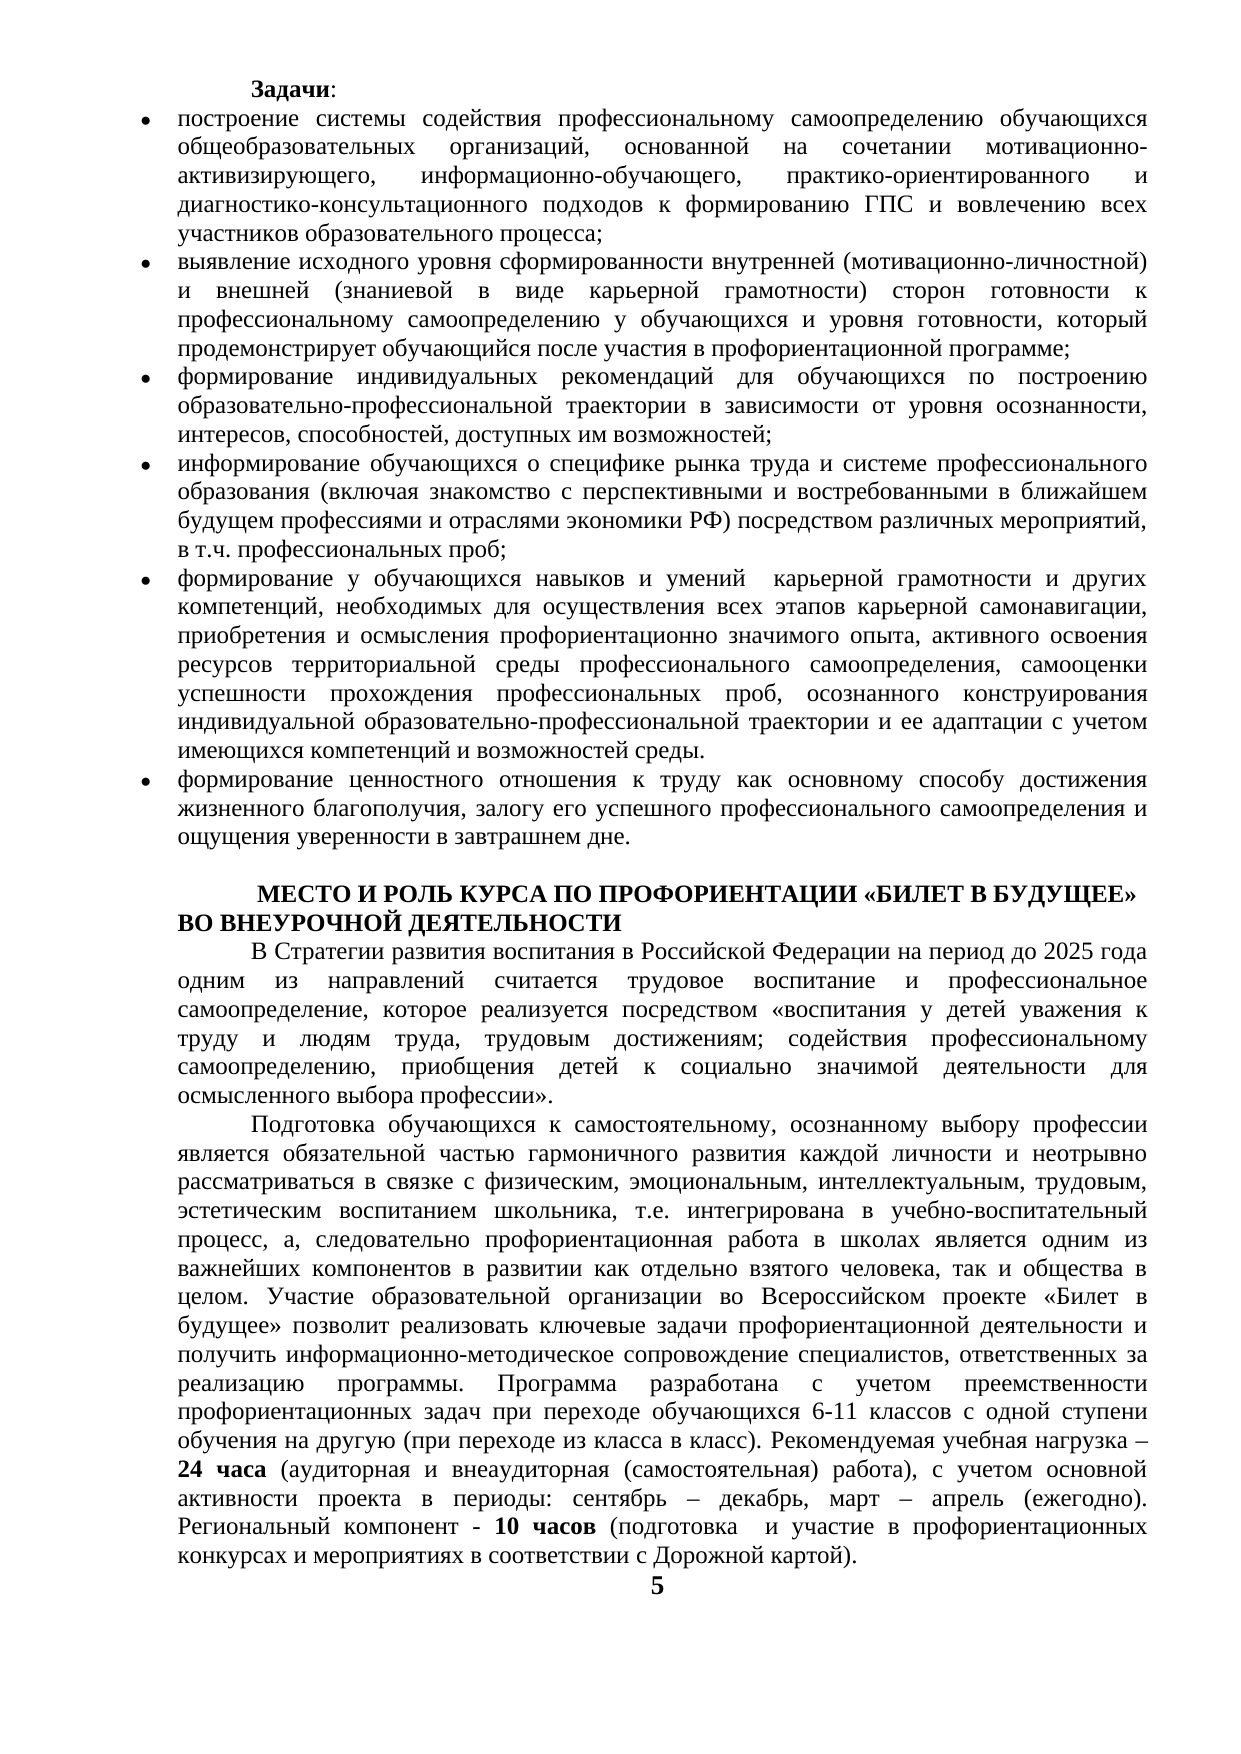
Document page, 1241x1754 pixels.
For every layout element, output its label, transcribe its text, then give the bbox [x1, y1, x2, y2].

list построение системы содействия профессиональному самоопределению обучающихся общеобразовательных организаций, основанной на сочетании мотивационно-активизирующего, информационно-обучающего, практико-ориентированного и диагностико-консультационного подходов к формированию ГПС и вовлечению всех участников образовательного процесса; [140, 103, 1148, 246]
list информирование обучающихся о специфике рынка труда и системе профессионального образования (включая знакомство с перспективными и востребованными в ближайшем будущем профессиями и отраслями экономики РФ) посредством различных мероприятий, в т.ч. профессиональных проб; [140, 448, 1148, 563]
list формирование индивидуальных рекомендаций для обучающихся по построению образовательно-профессиональной траектории в зависимости от уровня осознанности, интересов, способностей, доступных им возможностей; [140, 361, 1148, 448]
text МЕСТО И РОЛЬ КУРСА ПО ПРОФОРИЕНТАЦИИ «БИЛЕТ В БУДУЩЕЕ» ВО ВНЕУРОЧНОЙ ДЕЯТЕЛЬНОСТИ [177, 879, 1148, 936]
text Подготовка обучающихся к самостоятельному, осознанному выбору профессии является обязательной частью гармоничного развития каждой личности и неотрывно рассматриваться в связке с физическим, эмоциональным, интеллектуальным, трудовым, эстетическим воспитанием школьника, т.е. интегрирована в учебно-воспитательный процесс, а, следовательно профориентационная работа в школах является одним из важнейших компонентов в развитии как отдельно взятого человека, так и общества в целом. Участие образовательной организации во Всероссийском проекте «Билет в будущее» позволит реализовать ключевые задачи профориентационной деятельности и получить информационно-методическое сопровождение специалистов, ответственных за реализацию программы. Программа разработана с учетом преемственности профориентационных задач при переходе обучающихся 6-11 классов с одной ступени обучения на другую (при переходе из класса в класс). Рекомендуемая учебная нагрузка – 24 часа (аудиторная и внеаудиторная (самостоятельная) работа), с учетом основной активности проекта в периоды: сентябрь – декабрь, март – апрель (ежегодно). Региональный компонент - 10 часов (подготовка и участие в профориентационных конкурсах и мероприятиях в соответствии с Дорожной картой). [177, 1425, 1148, 1569]
list формирование ценностного отношения к труду как основному способу достижения жизненного благополучия, залогу его успешного профессионального самоопределения и ощущения уверенности в завтрашнем дне. [140, 764, 1148, 850]
text В Стратегии развития воспитания в Российской Федерации на период до 2025 года одним из направлений считается трудовое воспитание и профессиональное самоопределение, которое реализуется посредством «воспитания у детей уважения к труду и людям труда, трудовым достижениям; содействия профессиональному самоопределению, приобщения детей к социально значимой деятельности для осмысленного выбора профессии». [177, 936, 1148, 1109]
text Подготовка обучающихся к самостоятельному, осознанному выбору профессии является обязательной частью гармоничного развития каждой личности и неотрывно рассматриваться в связке с физическим, эмоциональным, интеллектуальным, трудовым, эстетическим воспитанием школьника, т.е. интегрирована в учебно-воспитательный процесс, а, следовательно профориентационная работа в школах является одним из важнейших компонентов в развитии как отдельно взятого человека, так и общества в целом. Участие образовательной организации во Всероссийском проекте «Билет в будущее» позволит реализовать ключевые задачи профориентационной деятельности и получить информационно-методическое сопровождение специалистов, ответственных за реализацию программы. Программа разработана с учетом преемственности профориентационных задач при переходе обучающихся 6-11 классов с одной ступени обучения на другую (при переходе из класса в класс). Рекомендуемая учебная нагрузка – 24 часа (аудиторная и внеаудиторная (самостоятельная) работа), с учетом основной активности проекта в периоды: сентябрь – декабрь, март – апрель (ежегодно). Региональный компонент - 10 часов (подготовка и участие в профориентационных конкурсах и мероприятиях в соответствии с Дорожной картой). [177, 1109, 1148, 1425]
list выявление исходного уровня сформированности внутренней (мотивационно-личностной) и внешней (знаниевой в виде карьерной грамотности) сторон готовности к профессиональному самоопределению у обучающихся и уровня готовности, который продемонстрирует обучающийся после участия в профориентационной программе; [140, 246, 1148, 361]
list формирование у обучающихся навыков и умений карьерной грамотности и других компетенций, необходимых для осуществления всех этапов карьерной самонавигации, приобретения и осмысления профориентационно значимого опыта, активного освоения ресурсов территориальной среды профессионального самоопределения, самооценки успешности прохождения профессиональных проб, осознанного конструирования индивидуальной образовательно-профессиональной траектории и ее адаптации с учетом имеющихся компетенций и возможностей среды. [140, 563, 1148, 764]
text Задачи: [177, 74, 1148, 103]
